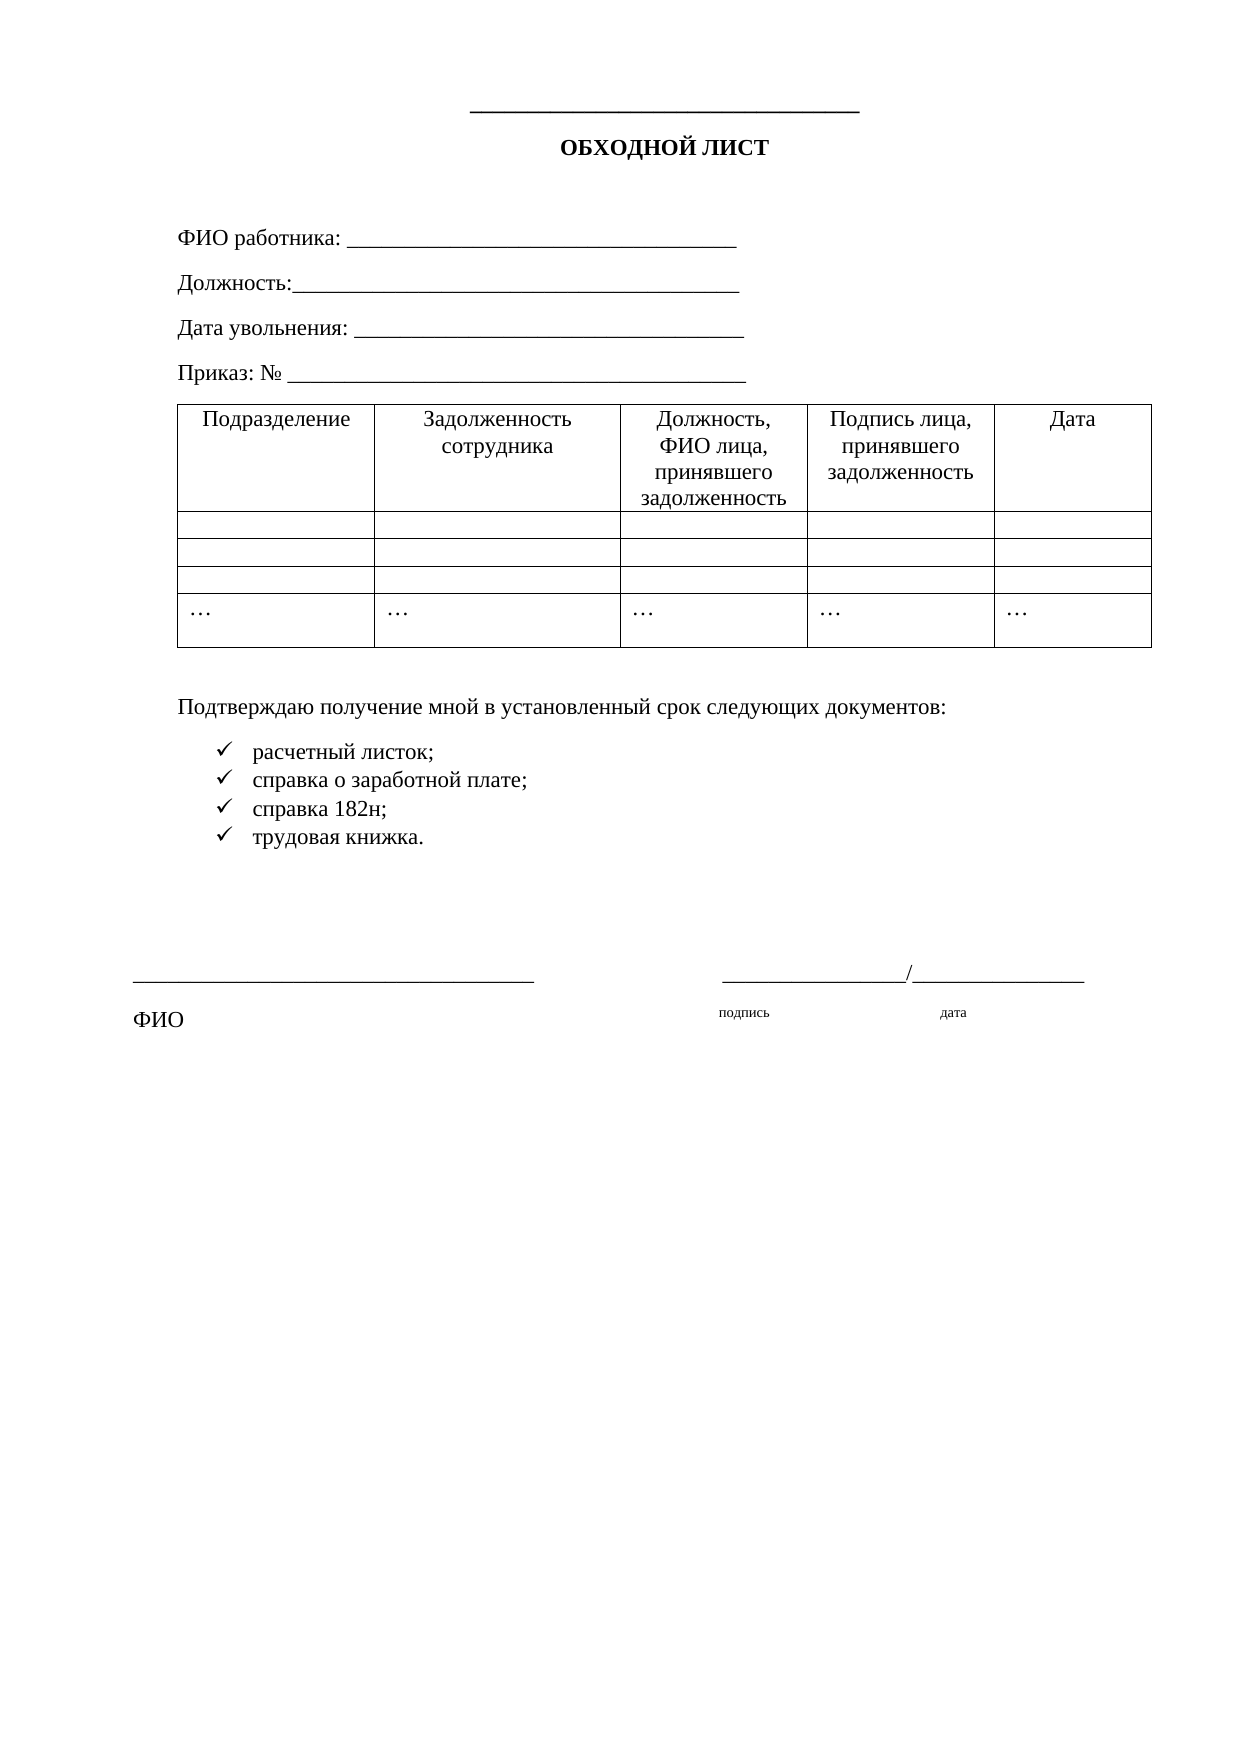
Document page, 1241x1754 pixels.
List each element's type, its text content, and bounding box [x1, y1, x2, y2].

text __________________________________ [177, 89, 1152, 115]
table_header Подпись лица, принявшего задолженность [808, 405, 994, 511]
table_cell … [178, 594, 374, 647]
table_cell [995, 539, 1151, 566]
table_cell [995, 512, 1151, 538]
table_cell [375, 539, 620, 566]
list трудовая книжка. [215, 823, 1152, 850]
table_cell … [621, 594, 807, 647]
text ФИО работника: __________________________________ [177, 224, 1152, 250]
table_cell [178, 539, 374, 566]
table_cell … [375, 594, 620, 647]
text Дата увольнения: __________________________________ [177, 314, 1152, 341]
table_header Дата [995, 405, 1151, 511]
text ОБХОДНОЙ ЛИСТ [177, 134, 1152, 160]
table_cell [375, 567, 620, 593]
table_cell [621, 567, 807, 593]
table_header Подразделение [178, 405, 374, 511]
text Приказ: № ________________________________________ [177, 359, 1152, 386]
table_cell [995, 567, 1151, 593]
table_cell [178, 567, 374, 593]
list справка 182н; [215, 795, 1152, 821]
table_cell [375, 512, 620, 538]
table_header Задолженность сотрудника [375, 405, 620, 511]
list справка о заработной плате; [215, 766, 1152, 793]
table_cell [808, 567, 994, 593]
table_cell … [808, 594, 994, 647]
text ФИО подпись дата [133, 1004, 1152, 1032]
table_cell … [995, 594, 1151, 647]
table_cell [808, 539, 994, 566]
text Подтверждаю получение мной в установленный срок следующих документов: [177, 693, 1152, 719]
table_header Должность, ФИО лица, принявшего задолженность [621, 405, 807, 511]
table_cell [808, 512, 994, 538]
text Должность:_______________________________________ [177, 269, 1152, 295]
table_cell [621, 512, 807, 538]
text ___________________________________ ________________/_______________ [133, 959, 1152, 985]
table_cell [621, 539, 807, 566]
table_cell [178, 512, 374, 538]
list расчетный листок; [215, 738, 1152, 764]
